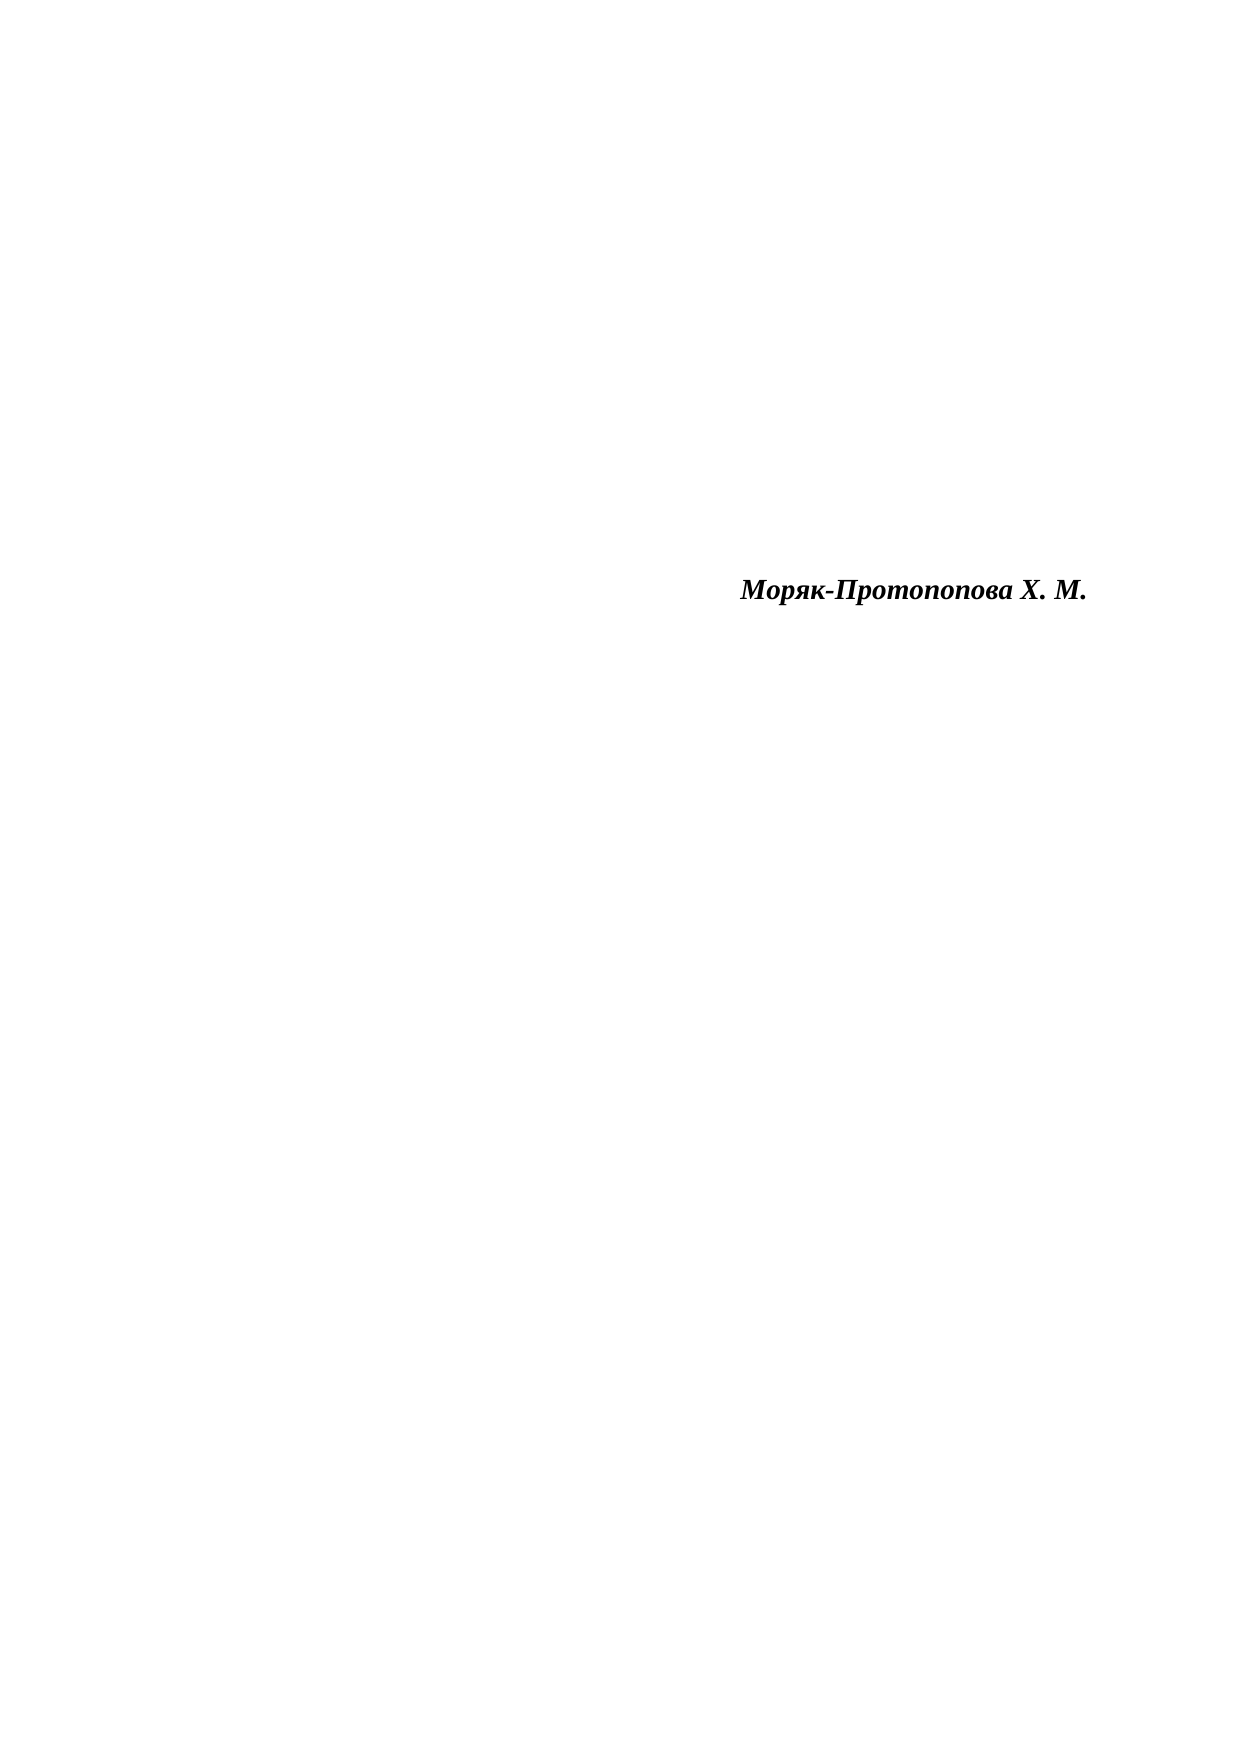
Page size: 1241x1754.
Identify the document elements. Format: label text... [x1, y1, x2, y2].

text Моряк-Протопопова Х. М. [150, 572, 1090, 606]
